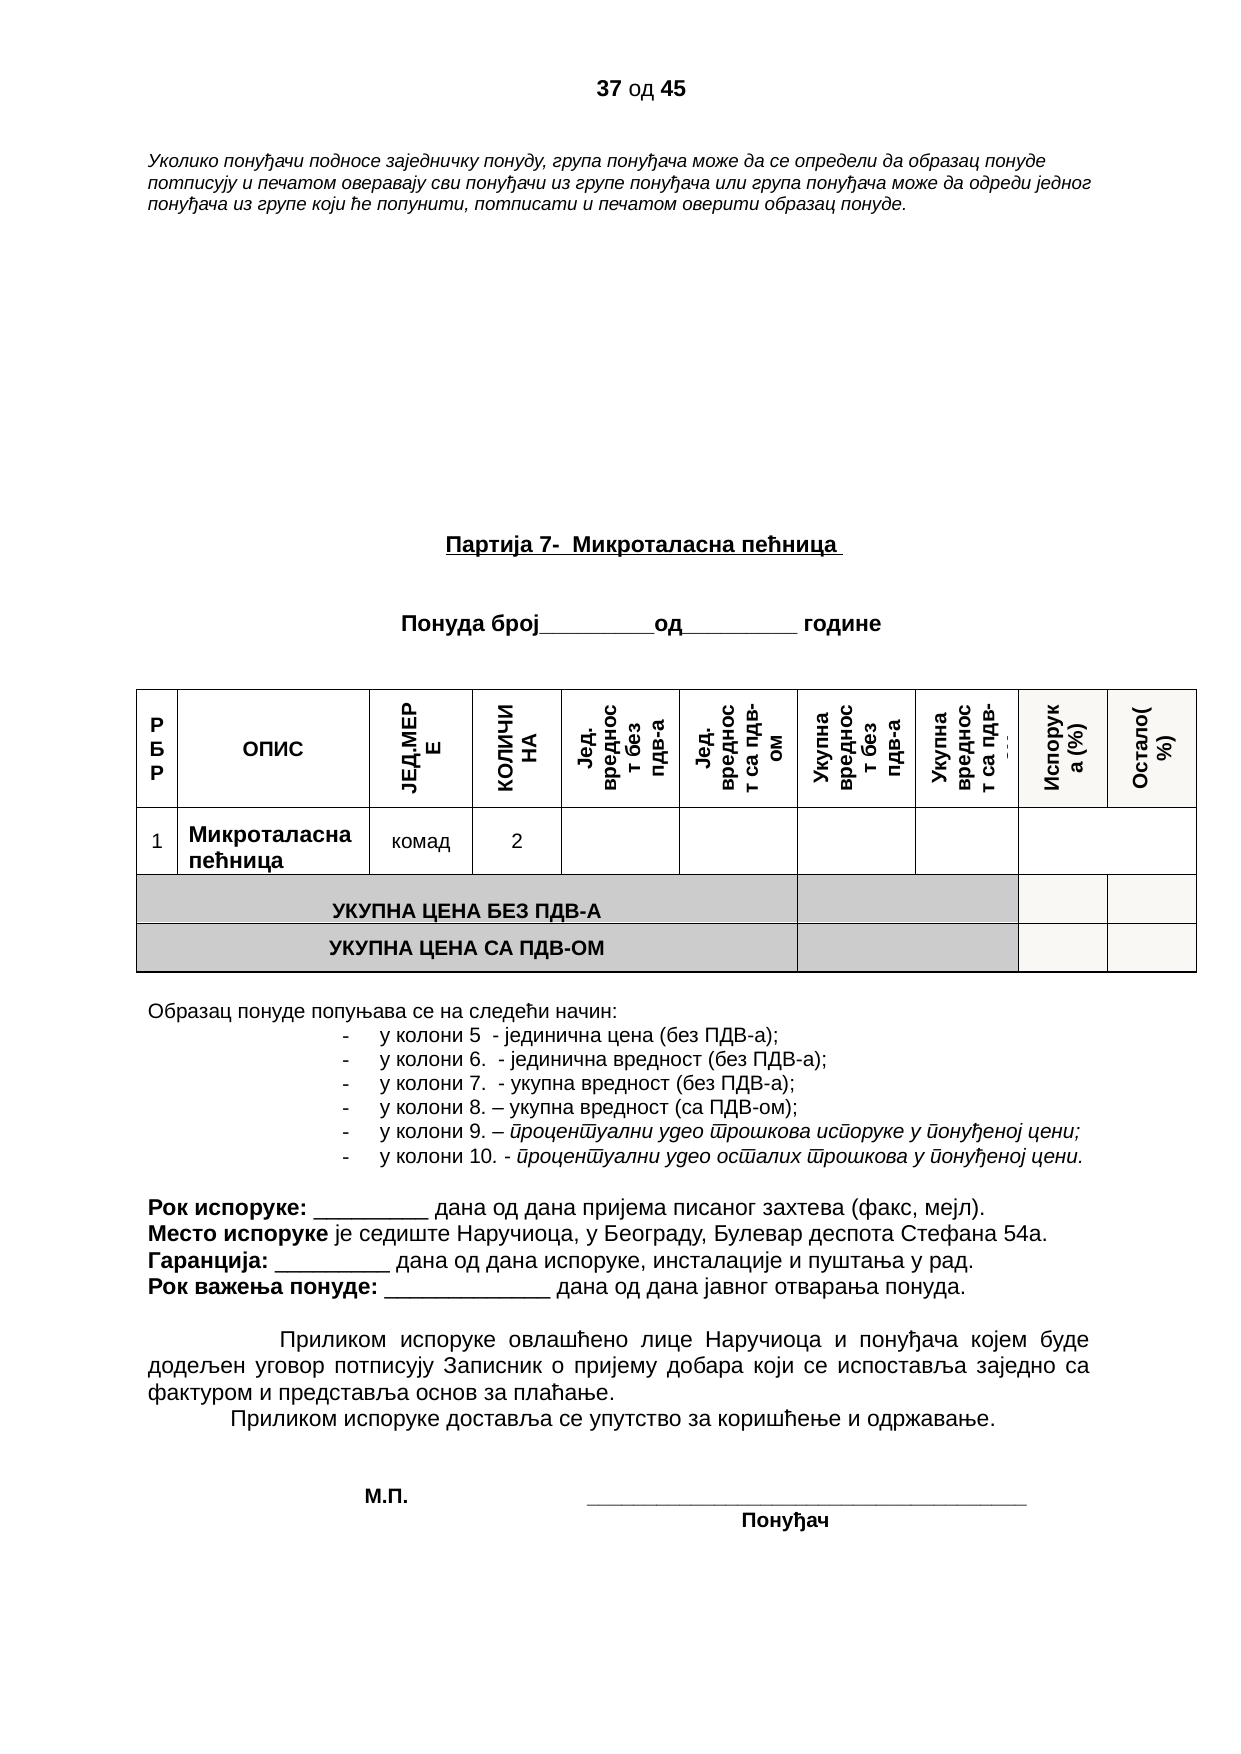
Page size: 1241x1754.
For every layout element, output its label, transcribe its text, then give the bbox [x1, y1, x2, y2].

list у колони 5 - јединична цена (без ПДВ-а); [342, 1023, 1090, 1047]
text Понуда број_________од_________ године [192, 610, 1090, 636]
table_header КОЛИЧИНА [473, 690, 561, 807]
text Приликом испоруке овлашћено лице Наручиоца и понуђача којем буде додељен уговор потписују Записник о пријему добара који се испоставља заједно са фактуром и представља основ за плаћање. [148, 1326, 1090, 1405]
table_cell 1 [137, 808, 177, 873]
table_cell [798, 808, 915, 873]
table_header ОПИС [178, 690, 369, 807]
table_header Р БР [137, 690, 177, 807]
text Рок испоруке: _________ дана од дана пријема писаног захтева (факс, мејл). [148, 1194, 1090, 1220]
table_cell [1019, 808, 1196, 873]
list у колони 6. - јединична вредност (без ПДВ-а); [342, 1047, 1090, 1071]
text М.П. ______________________________________ [148, 1484, 1139, 1508]
text Понуђач [148, 1508, 1139, 1532]
list у колони 8. – укупна вредност (са ПДВ-ом); [342, 1095, 1090, 1119]
list у колони 10. - процентуални удео осталих трошкова у понуђеној цени. [342, 1143, 1090, 1168]
table_cell УКУПНА ЦЕНА СА ПДВ-ОМ [137, 924, 797, 971]
text Рок важења понуде: _____________ дана од дана јавног отварања понуда. [148, 1273, 1090, 1299]
table_cell [1019, 875, 1107, 922]
text Приликом испоруке доставља се упутство за коришћење и одржавање. [148, 1405, 1090, 1431]
text Образац понуде попуњава се на следећи начин: [148, 999, 1090, 1023]
list у колони 9. – процентуални удео трошкова испоруке у понуђеној цени; [342, 1119, 1090, 1143]
table_cell комад [370, 808, 472, 873]
table_cell [562, 808, 679, 873]
list у колони 7. - укупна вредност (без ПДВ-а); [342, 1071, 1090, 1095]
text Уколико понуђачи подносе заједничку понуду, група понуђача може да се определи да образац понуде потписују и печатом оверавају сви понуђачи из групе понуђача или група понуђача може да одреди једног понуђача из групе који ће попунити, потписати и печатом оверити образац понуде. [148, 150, 1139, 215]
text Партија 7- Микроталасна пећница [192, 531, 1090, 557]
table_cell [1019, 924, 1107, 971]
table_header Испорука (%) [1019, 690, 1107, 807]
table_cell [1108, 924, 1196, 971]
table_cell 2 [473, 808, 561, 873]
table_cell [1108, 875, 1196, 922]
table_header Јед. вредност без пдв-а [562, 690, 679, 807]
table_header Укупна вредност без пдв-а [798, 690, 915, 807]
table_cell Микроталасна пећница [178, 808, 369, 873]
table_cell [798, 875, 1018, 922]
text Гаранција: _________ дана од дана испоруке, инсталације и пуштања у рад. [148, 1247, 1090, 1273]
table_cell [680, 808, 797, 873]
text Место испоруке је седиште Наручиоца, у Београду, Булевар деспота Стефана 54а. [148, 1220, 1090, 1247]
table_cell УКУПНА ЦЕНА БЕЗ ПДВ-А [137, 875, 797, 922]
table_header Јед. вредност са пдв-ом [680, 690, 797, 807]
table_header ЈЕД.МЕРЕ [370, 690, 472, 807]
table_header Остало(%) [1108, 690, 1196, 807]
table_cell [916, 808, 1018, 873]
table_cell [798, 924, 1018, 971]
table_header Укупна вредност са пдв-ом [916, 690, 1018, 807]
